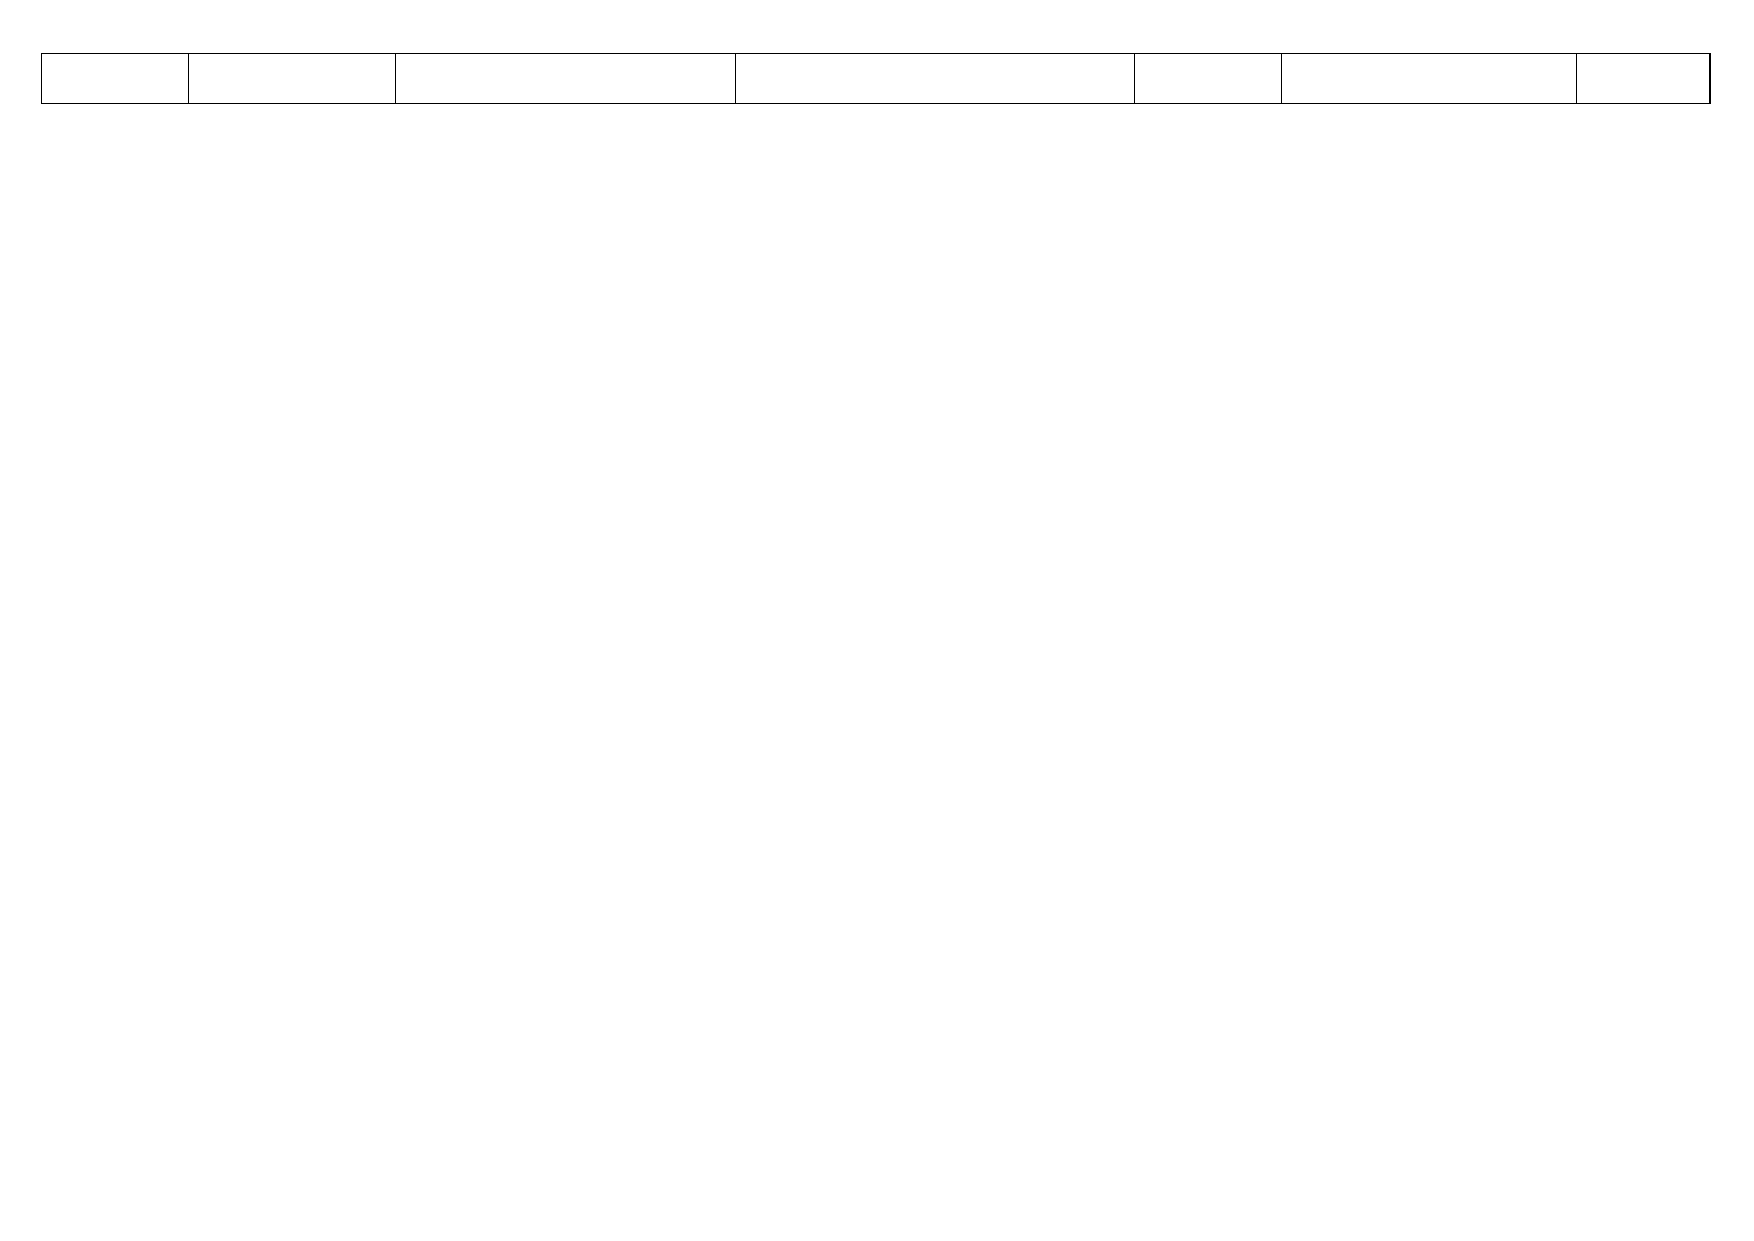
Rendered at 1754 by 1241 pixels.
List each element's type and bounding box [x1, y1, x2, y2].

table_cell [1135, 54, 1281, 102]
table_cell [396, 54, 735, 102]
table_cell [1577, 54, 1709, 102]
table_cell [1282, 54, 1576, 102]
table_cell [189, 54, 395, 102]
table_cell [42, 54, 188, 102]
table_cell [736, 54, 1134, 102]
